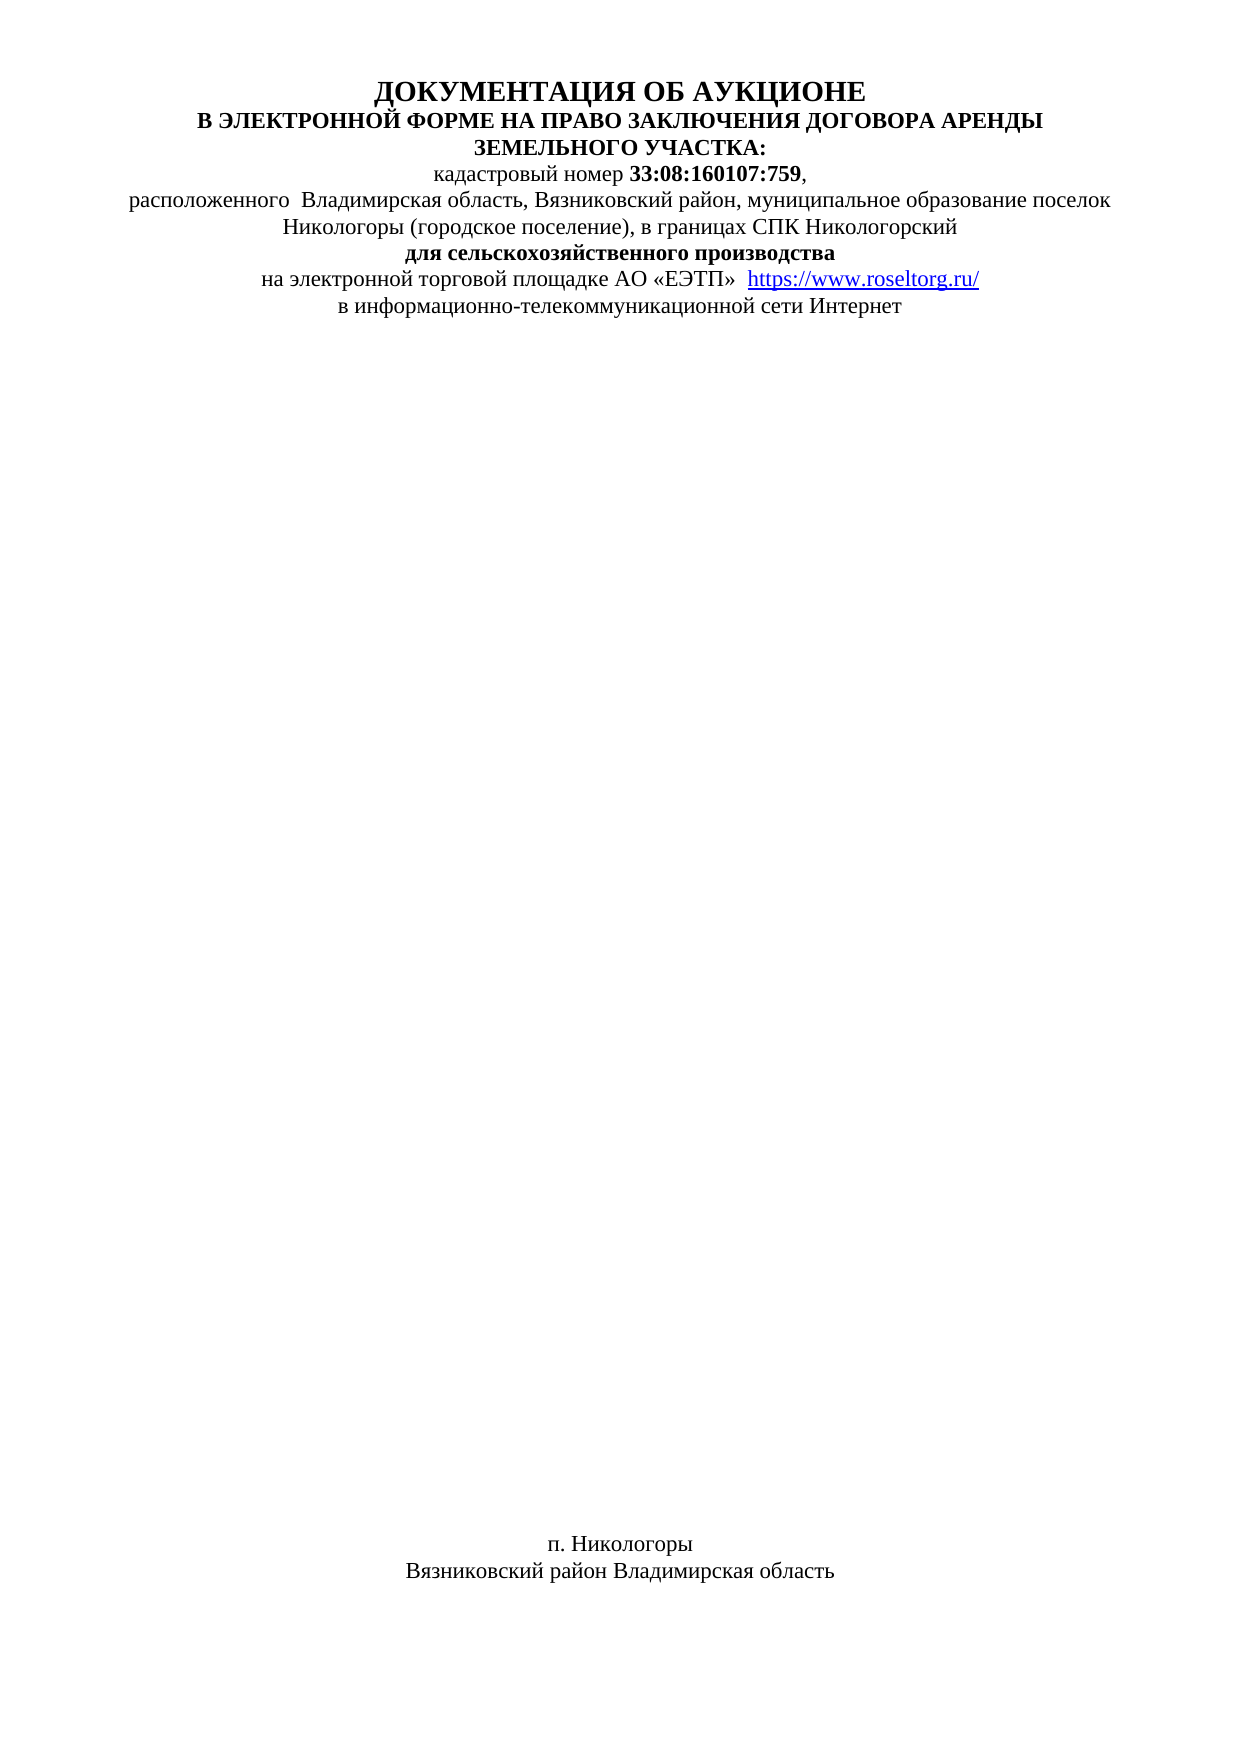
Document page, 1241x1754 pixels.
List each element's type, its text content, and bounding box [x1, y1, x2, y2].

text ЗЕМЕЛЬНОГО УЧАСТКА: [89, 134, 1152, 160]
text на электронной торговой площадке АО «ЕЭТП» https://www.roseltorg.ru/ [89, 266, 1152, 292]
text ДОКУМЕНТАЦИЯ ОБ АУКЦИОНЕ [89, 74, 1152, 107]
text расположенного Владимирская область, Вязниковский район, муниципальное образование поселок Никологоры (городское поселение), в границах СПК Никологорский [89, 186, 1152, 239]
text в информационно-телекоммуникационной сети Интернет [89, 292, 1152, 318]
text для сельскохозяйственного производства [89, 239, 1152, 266]
text Вязниковский район Владимирская область [89, 1557, 1152, 1583]
text кадастровый номер 33:08:160107:759, [89, 160, 1152, 186]
text п. Никологоры [89, 1531, 1152, 1557]
text В ЭЛЕКТРОННОЙ ФОРМЕ НА ПРАВО ЗАКЛЮЧЕНИЯ ДОГОВОРА АРЕНДЫ [89, 107, 1152, 134]
